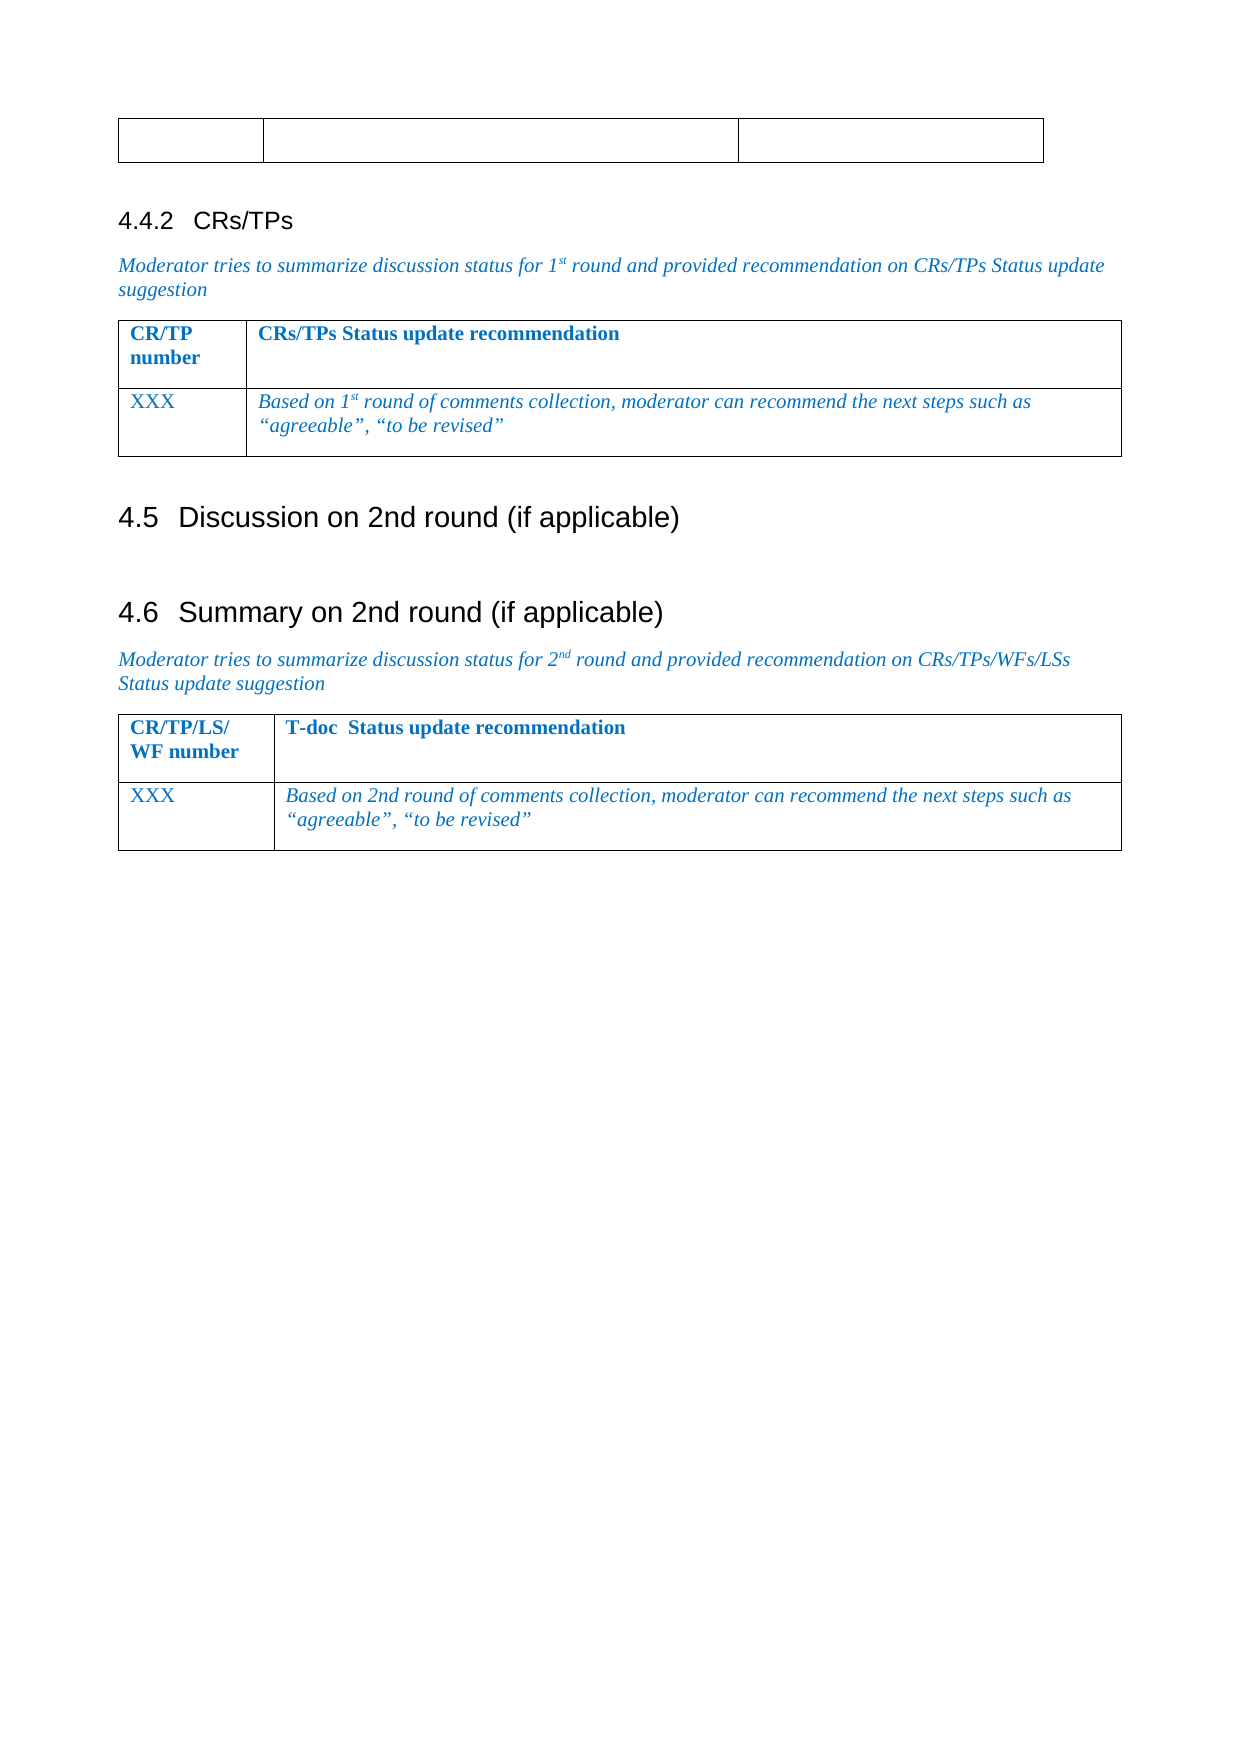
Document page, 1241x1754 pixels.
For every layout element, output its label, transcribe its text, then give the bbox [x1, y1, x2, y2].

table_header CR/TP number [119, 321, 246, 388]
table_cell [264, 119, 738, 162]
table_cell Based on 1st round of comments collection, moderator can recommend the next steps such as “agreeable”, “to be revised” [247, 389, 1121, 456]
table_header T-doc Status update recommendation [275, 715, 1121, 782]
subtitle Summary on 2nd round (if applicable) [118, 595, 1122, 628]
text Moderator tries to summarize discussion status for 1st round and provided recommendation on CRs/TPs Status update suggestion [118, 253, 1122, 301]
table_cell Based on 2nd round of comments collection, moderator can recommend the next steps such as “agreeable”, “to be revised” [275, 783, 1121, 850]
table_cell [739, 119, 1043, 162]
table_cell #1 [119, 119, 263, 162]
table_header CRs/TPs Status update recommendation [247, 321, 1121, 388]
table_header CR/TP/LS/WF number [119, 715, 274, 782]
subtitle CRs/TPs [118, 206, 1122, 234]
text Moderator tries to summarize discussion status for 2nd round and provided recommendation on CRs/TPs/WFs/LSs Status update suggestion [118, 647, 1122, 695]
table_cell XXX [119, 389, 246, 456]
table_cell XXX [119, 783, 274, 850]
subtitle Discussion on 2nd round (if applicable) [118, 500, 1122, 533]
